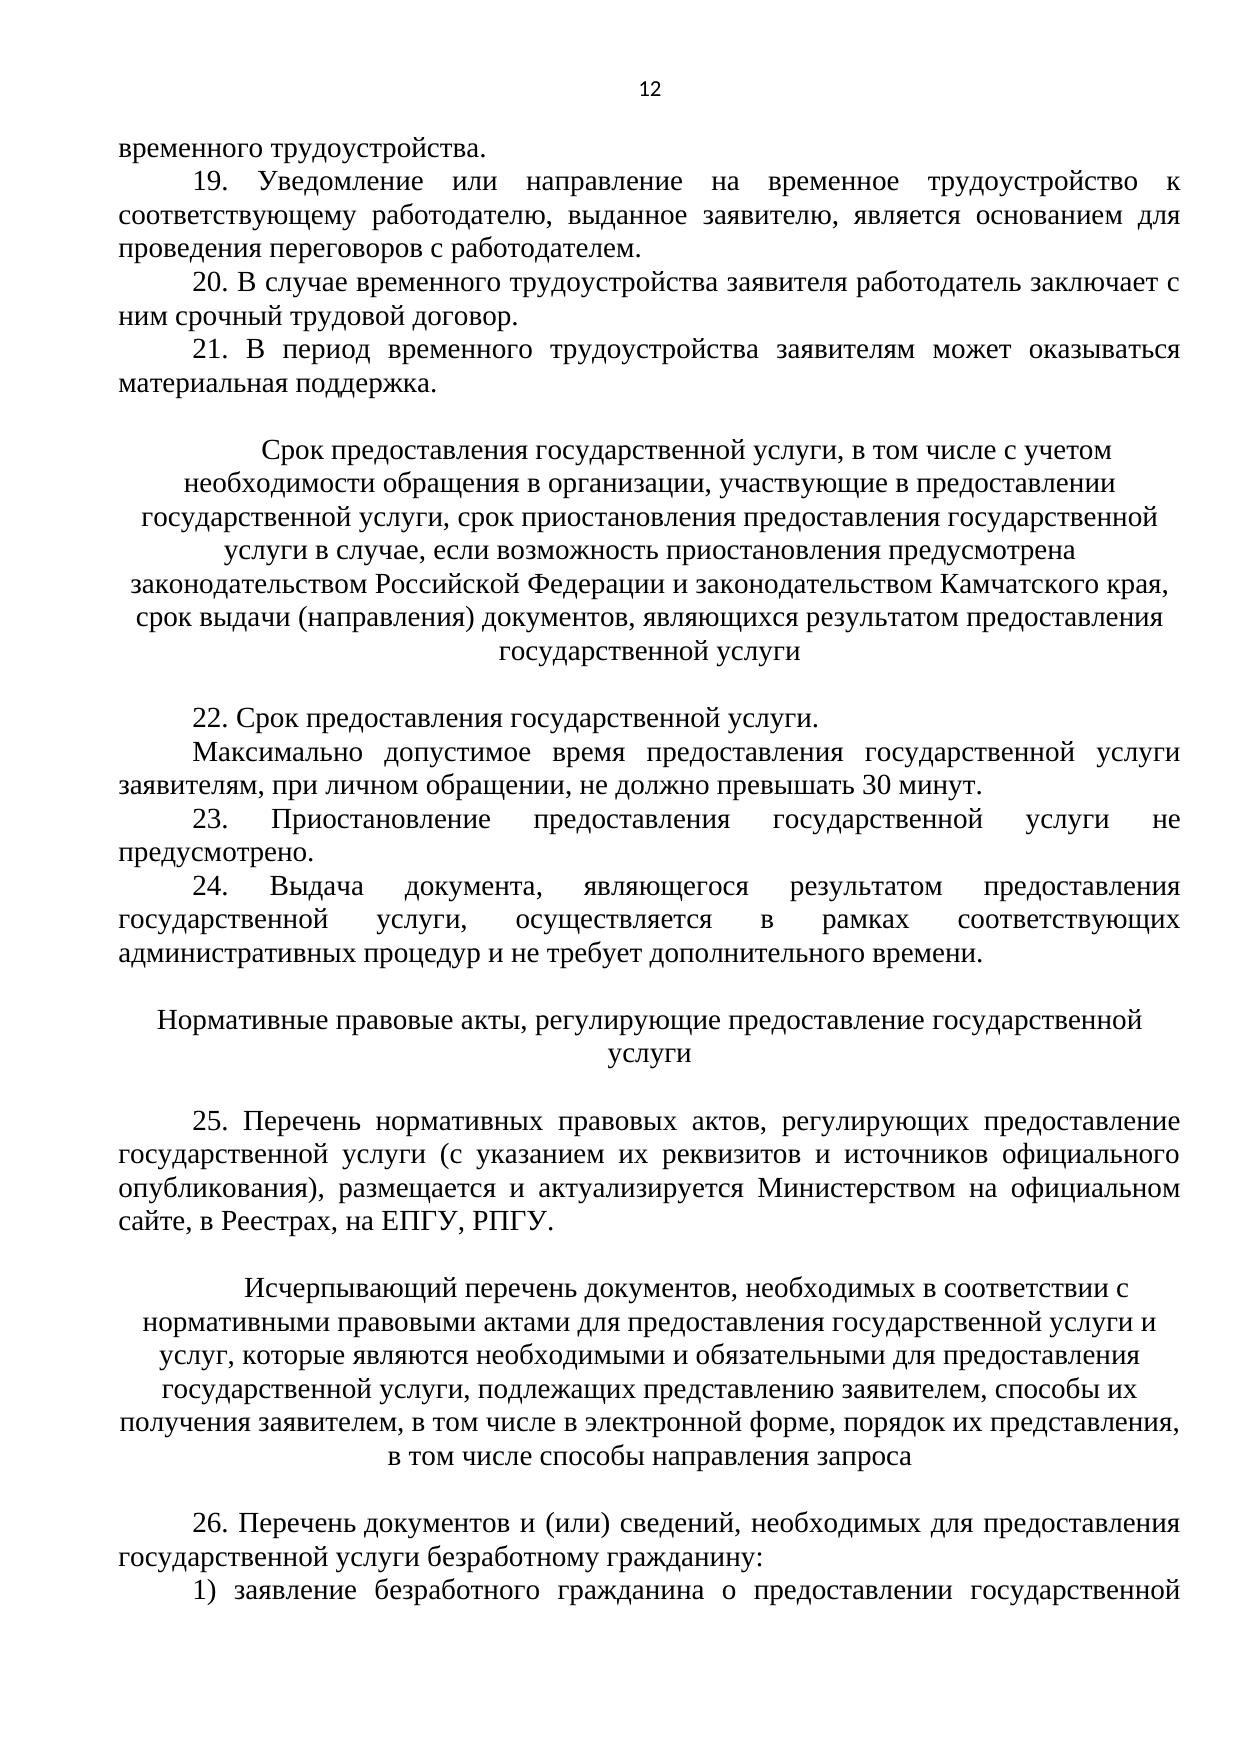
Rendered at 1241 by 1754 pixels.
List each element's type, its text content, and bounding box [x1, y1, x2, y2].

text 22. Срок предоставления государственной услуги. [118, 700, 1181, 734]
text 23. Приостановление предоставления государственной услуги не предусмотрено. [118, 801, 1181, 868]
text Исчерпывающий перечень документов, необходимых в соответствии с нормативными правовыми актами для предоставления государственной услуги и услуг, которые являются необходимыми и обязательными для предоставления государственной услуги, подлежащих представлению заявителем, способы их получения заявителем, в том числе в электронной форме, порядок их представления, в том числе способы направления запроса [118, 1270, 1181, 1472]
text 26. Перечень документов и (или) сведений, необходимых для предоставления государственной услуги безработному гражданину: [118, 1505, 1181, 1572]
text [118, 130, 1181, 163]
text 25. Перечень нормативных правовых актов, регулирующих предоставление государственной услуги (с указанием их реквизитов и источников официального опубликования), размещается и актуализируется Министерством на официальном сайте, в Реестрах, на ЕПГУ, РПГУ. [118, 1103, 1181, 1237]
text 20. В случае временного трудоустройства заявителя работодатель заключает с ним срочный трудовой договор. [118, 264, 1181, 331]
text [118, 1572, 1181, 1606]
text Максимально допустимое время предоставления государственной услуги заявителям, при личном обращении, не должно превышать 30 минут. [118, 734, 1181, 801]
text Срок предоставления государственной услуги, в том числе с учетом необходимости обращения в организации, участвующие в предоставлении государственной услуги, срок приостановления предоставления государственной услуги в случае, если возможность приостановления предусмотрена законодательством Российской Федерации и законодательством Камчатского края, срок выдачи (направления) документов, являющихся результатом предоставления государственной услуги [118, 432, 1181, 667]
text Нормативные правовые акты, регулирующие предоставление государственной услуги [118, 1002, 1181, 1069]
text 21. В период временного трудоустройства заявителям может оказываться материальная поддержка. [118, 331, 1181, 398]
text 19. Уведомление или направление на временное трудоустройство к соответствующему работодателю, выданное заявителю, является основанием для проведения переговоров с работодателем. [118, 163, 1181, 264]
text 24. Выдача документа, являющегося результатом предоставления государственной услуги, осуществляется в рамках соответствующих административных процедур и не требует дополнительного времени. [118, 868, 1181, 968]
